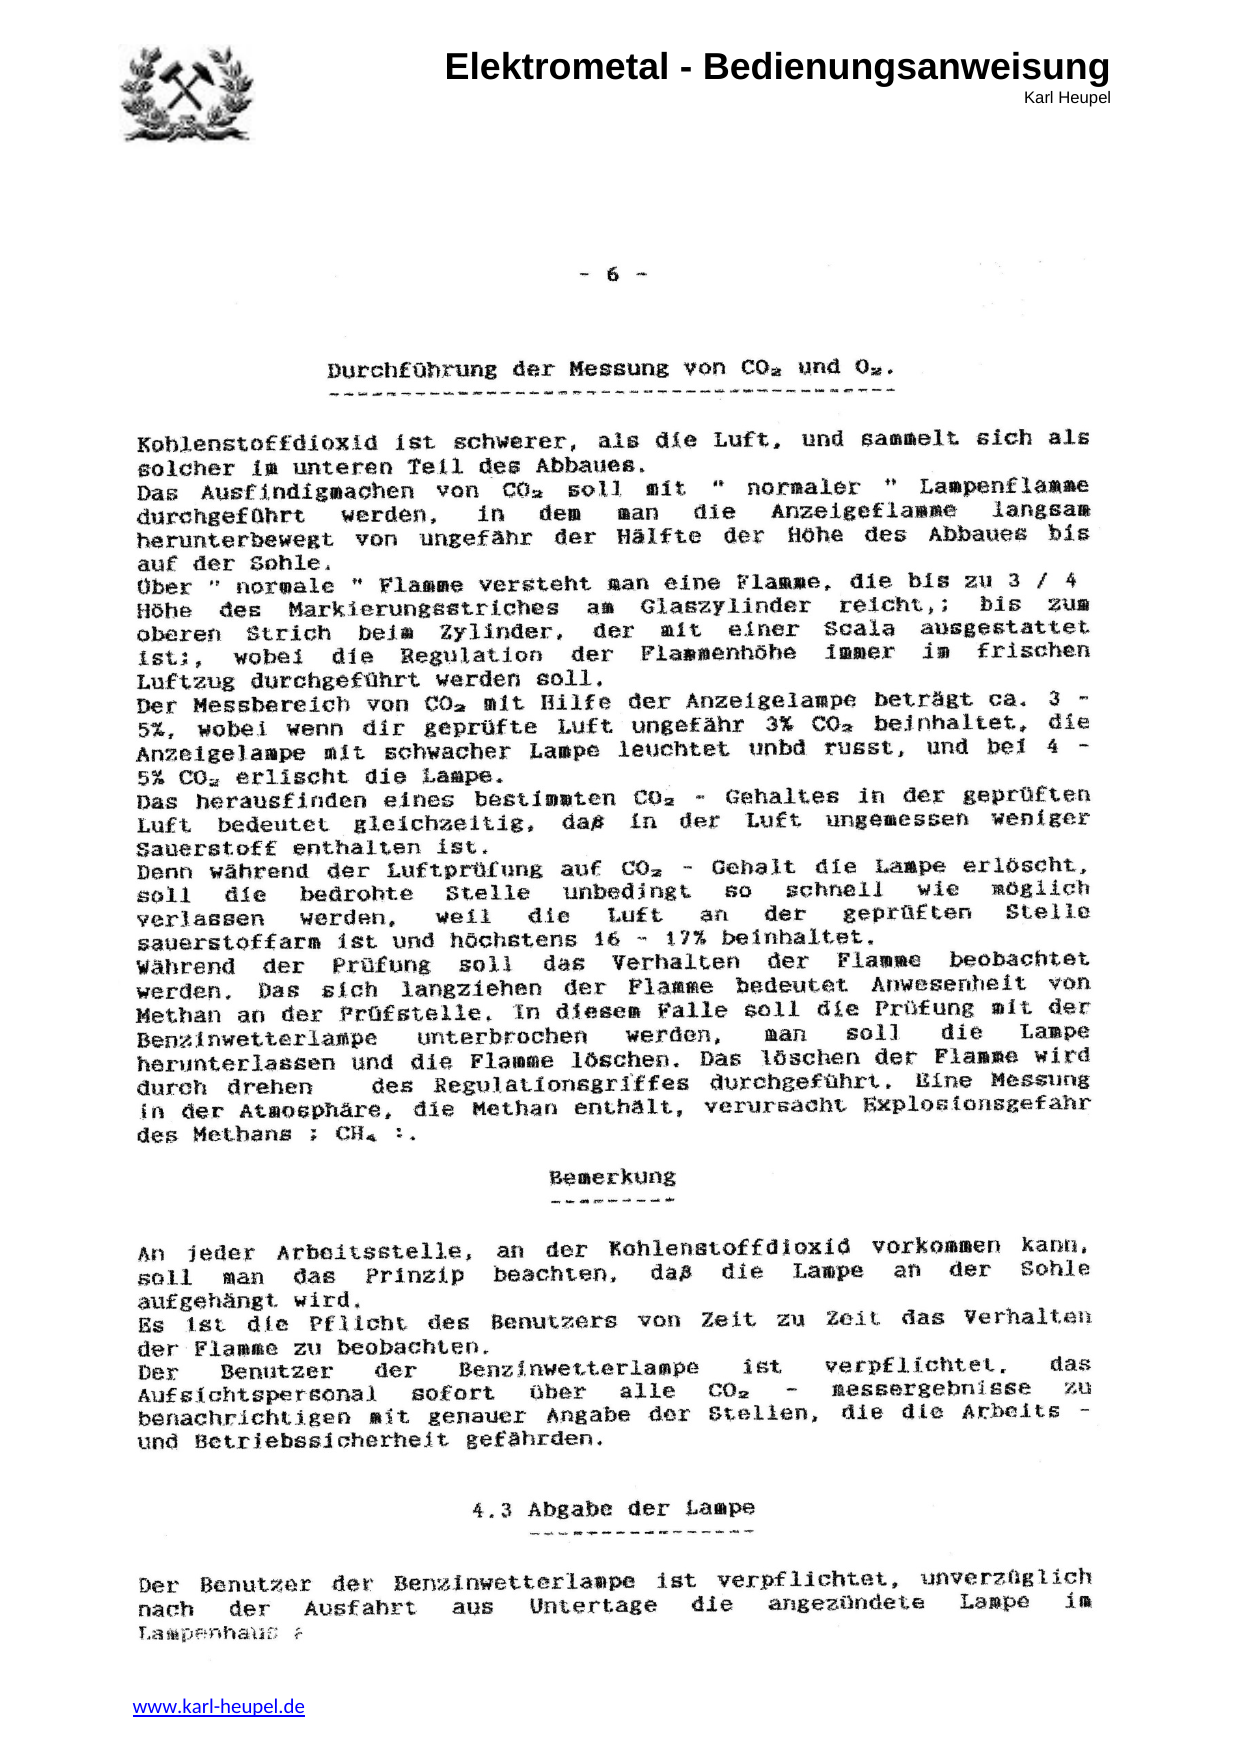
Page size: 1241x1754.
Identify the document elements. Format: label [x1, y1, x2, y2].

picture [118, 44, 256, 149]
picture [118, 250, 1117, 1665]
